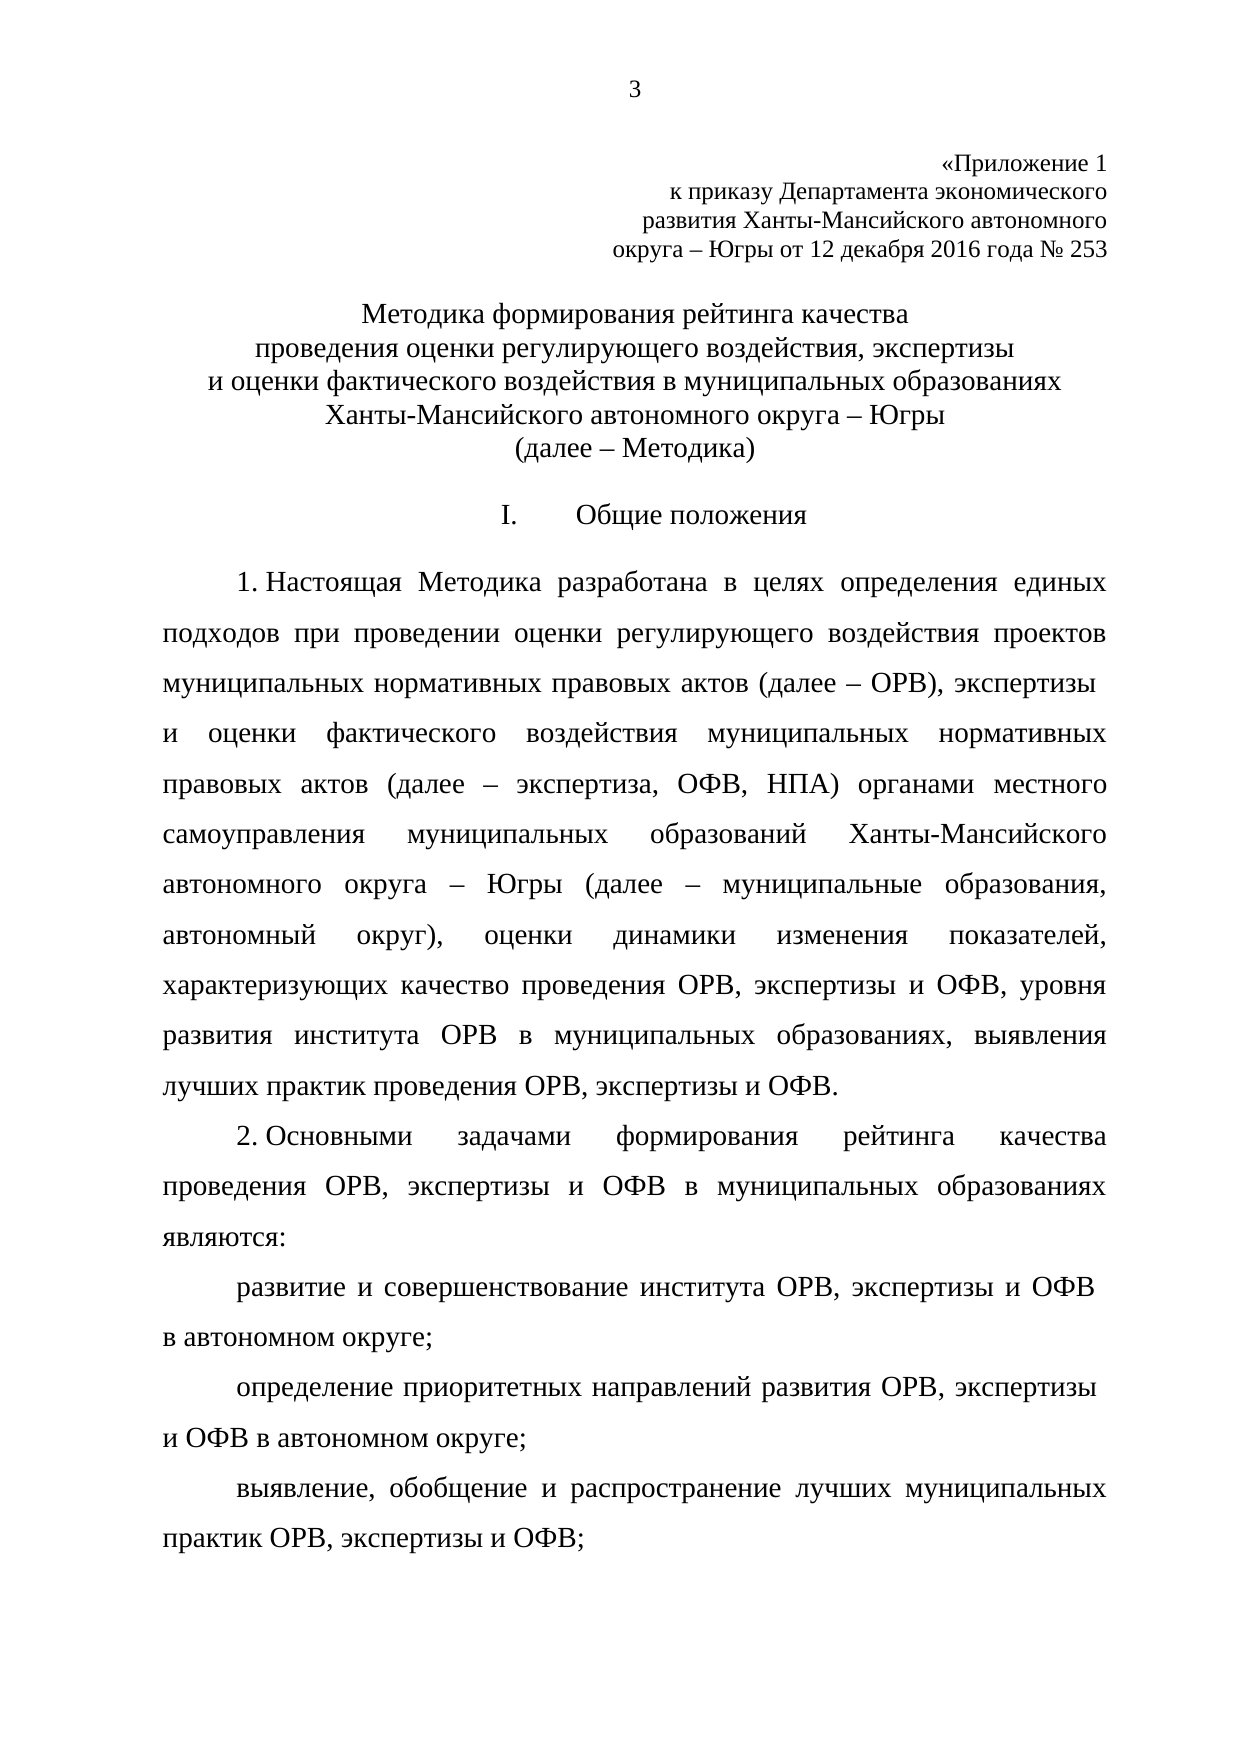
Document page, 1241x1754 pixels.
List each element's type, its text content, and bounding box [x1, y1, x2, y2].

text развитие и совершенствование института ОРВ, экспертизы и ОФВ в автономном округе; [162, 1269, 1107, 1353]
text развития Ханты-Мансийского автономного [162, 205, 1107, 234]
text 1. Настоящая Методика разработана в целях определения единых подходов при проведении оценки регулирующего воздействия проектов муниципальных нормативных правовых актов (далее – ОРВ), экспертизы и оценки фактического воздействия муниципальных нормативных правовых актов (далее – экспертиза, ОФВ, НПА) органами местного самоуправления муниципальных образований Ханты-Мансийского автономного округа – Югры (далее – муниципальные образования, автономный округ), оценки динамики изменения показателей, характеризующих качество проведения ОРВ, экспертизы и ОФВ, уровня развития института ОРВ в муниципальных образованиях, выявления лучших практик проведения ОРВ, экспертизы и ОФВ. [162, 564, 1107, 1101]
text (далее – Методика) [162, 430, 1107, 464]
text округа – Югры от 12 декабря 2016 года № 253 [162, 234, 1107, 263]
text определение приоритетных направлений развития ОРВ, экспертизы и ОФВ в автономном округе; [162, 1369, 1107, 1453]
text 2. Основными задачами формирования рейтинга качества проведения ОРВ, экспертизы и ОФВ в муниципальных образованиях являются: [162, 1118, 1107, 1252]
text к приказу Департамента экономического [162, 176, 1107, 205]
text выявление, обобщение и распространение лучших муниципальных практик ОРВ, экспертизы и ОФВ; [162, 1470, 1107, 1554]
text «Приложение 1 [162, 148, 1107, 176]
text Методика формирования рейтинга качества [162, 296, 1107, 330]
text проведения оценки регулирующего воздействия, экспертизы [162, 330, 1107, 363]
text и оценки фактического воздействия в муниципальных образованиях [162, 363, 1107, 397]
text Ханты-Мансийского автономного округа – Югры [162, 397, 1107, 430]
list Общие положения [200, 497, 1107, 531]
